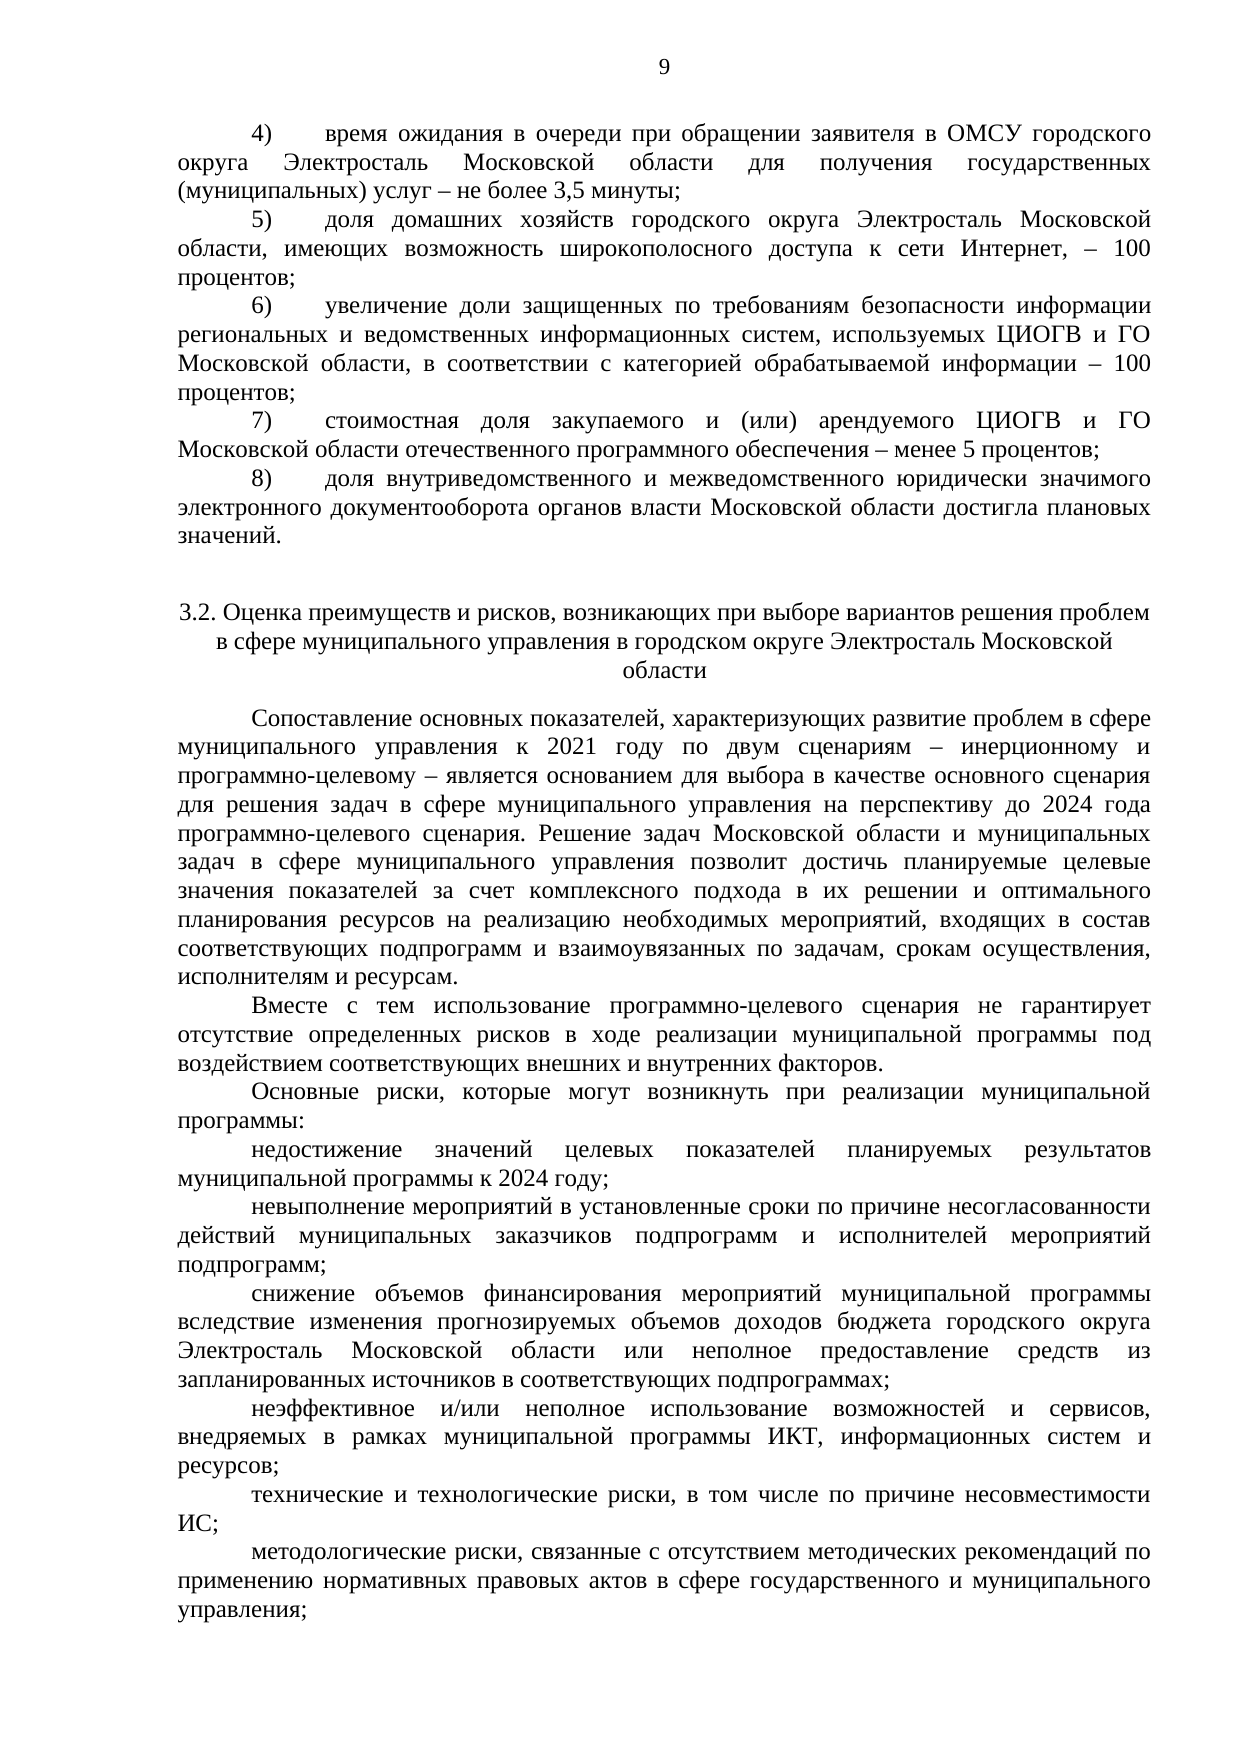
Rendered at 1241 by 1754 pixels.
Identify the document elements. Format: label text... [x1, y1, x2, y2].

text 5) доля домашних хозяйств городского округа Электросталь Московской области, имеющих возможность широкополосного доступа к сети Интернет, – 100 процентов; [177, 204, 1152, 291]
text 7) стоимостная доля закупаемого и (или) арендуемого ЦИОГВ и ГО Московской области отечественного программного обеспечения – менее 5 процентов; [177, 406, 1152, 463]
text недостижение значений целевых показателей планируемых результатов муниципальной программы к 2024 году; [177, 1134, 1152, 1191]
text невыполнение мероприятий в установленные сроки по причине несогласованности действий муниципальных заказчиков подпрограмм и исполнителей мероприятий подпрограмм; [177, 1191, 1152, 1278]
text Вместе с тем использование программно-целевого сценария не гарантирует отсутствие определенных рисков в ходе реализации муниципальной программы под воздействием соответствующих внешних и внутренних факторов. [177, 990, 1152, 1076]
text снижение объемов финансирования мероприятий муниципальной программы вследствие изменения прогнозируемых объемов доходов бюджета городского округа Электросталь Московской области или неполное предоставление средств из запланированных источников в соответствующих подпрограммах; [177, 1278, 1152, 1393]
text 8) доля внутриведомственного и межведомственного юридически значимого электронного документооборота органов власти Московской области достигла плановых значений. [177, 463, 1152, 549]
text неэффективное и/или неполное использование возможностей и сервисов, внедряемых в рамках муниципальной программы ИКТ, информационных систем и ресурсов; [177, 1393, 1152, 1479]
text 4) время ожидания в очереди при обращении заявителя в ОМСУ городского округа Электросталь Московской области для получения государственных (муниципальных) услуг – не более 3,5 минуты; [177, 118, 1152, 204]
text Основные риски, которые могут возникнуть при реализации муниципальной программы: [177, 1076, 1152, 1134]
text Сопоставление основных показателей, характеризующих развитие проблем в сфере муниципального управления к 2021 году по двум сценариям – инерционному и программно-целевому – является основанием для выбора в качестве основного сценария для решения задач в сфере муниципального управления на перспективу до 2024 года программно-целевого сценария. Решение задач Московской области и муниципальных задач в сфере муниципального управления позволит достичь планируемые целевые значения показателей за счет комплексного подхода в их решении и оптимального планирования ресурсов на реализацию необходимых мероприятий, входящих в состав соответствующих подпрограмм и взаимоувязанных по задачам, срокам осуществления, исполнителям и ресурсам. [177, 703, 1152, 990]
text 6) увеличение доли защищенных по требованиям безопасности информации региональных и ведомственных информационных систем, используемых ЦИОГВ и ГО Московской области, в соответствии с категорией обрабатываемой информации – 100 процентов; [177, 291, 1152, 406]
text технические и технологические риски, в том числе по причине несовместимости ИС; [177, 1479, 1152, 1536]
text 3.2. Оценка преимуществ и рисков, возникающих при выборе вариантов решения проблем в сфере муниципального управления в городском округе Электросталь Московской области [177, 597, 1152, 683]
text методологические риски, связанные с отсутствием методических рекомендаций по применению нормативных правовых актов в сфере государственного и муниципального управления; [177, 1536, 1152, 1623]
